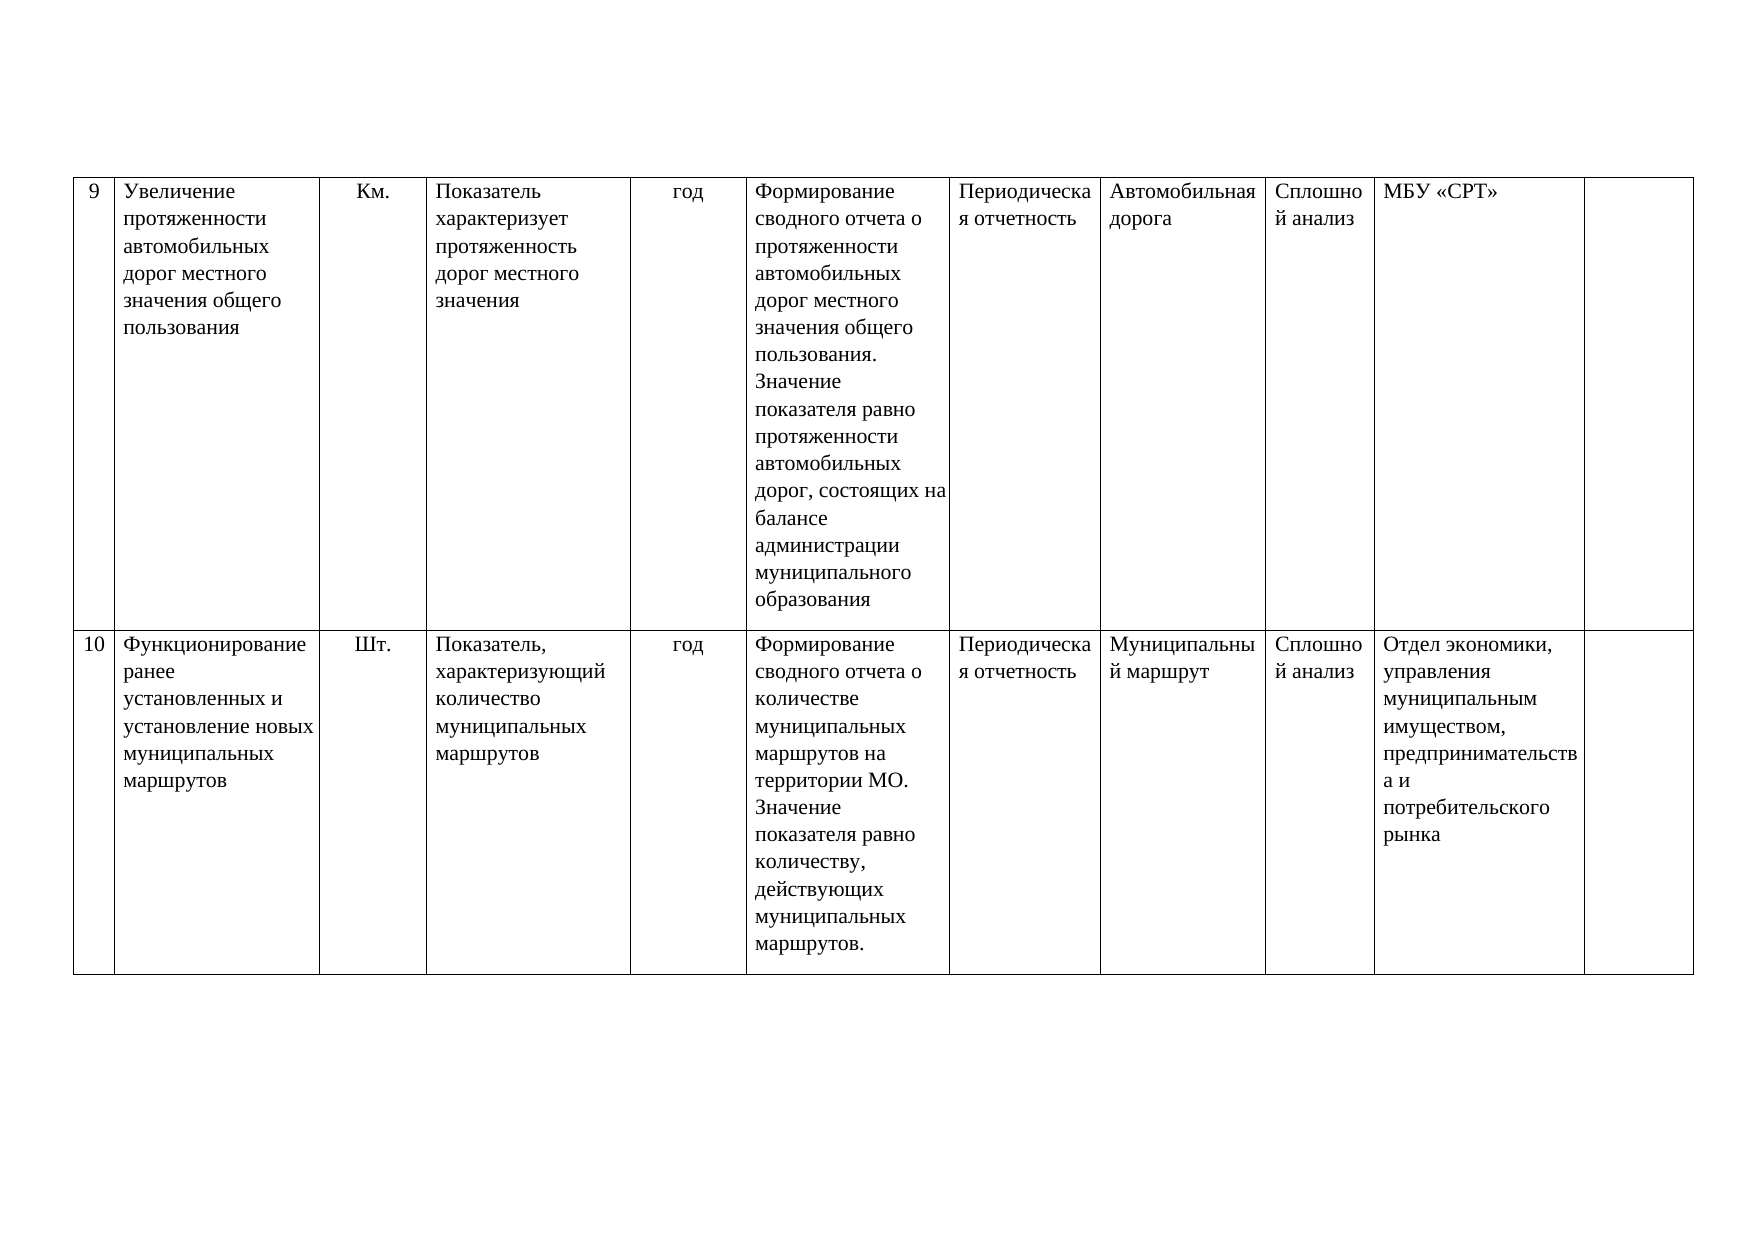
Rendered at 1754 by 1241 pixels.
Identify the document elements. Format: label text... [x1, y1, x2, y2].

table_cell Сплошной анализ [1266, 631, 1374, 974]
table_cell Формирование сводного отчета о протяженности автомобильных дорог местного значения общего пользования. Значение показателя равно протяженности автомобильных дорог, состоящих на балансе администрации муниципального образования [747, 178, 949, 630]
table_cell год [631, 178, 746, 630]
table_cell [1585, 178, 1693, 630]
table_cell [1101, 178, 1265, 630]
table_cell Показатель характеризует протяженность дорог местного значения [427, 178, 630, 630]
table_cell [950, 178, 1100, 630]
table_cell Увеличение протяженности автомобильных дорог местного значения общего пользования [115, 178, 319, 630]
table_cell Шт. [320, 631, 426, 974]
table_cell Формирование сводного отчета о количестве муниципальных маршрутов на территории МО. Значение показателя равно количеству, действующих муниципальных маршрутов. [747, 631, 949, 974]
table_cell Муниципальный маршрут [1101, 631, 1265, 974]
table_cell Км. [320, 178, 426, 630]
table_cell год [631, 631, 746, 974]
table_cell Функционирование ранее установленных и установление новых муниципальных маршрутов [115, 631, 319, 974]
table_cell 9 [74, 178, 114, 630]
table_cell Периодическая отчетность [950, 631, 1100, 974]
table_cell [1585, 631, 1693, 974]
table_cell Отдел экономики, управления муниципальным имуществом, предпринимательства и потребительского рынка [1375, 631, 1584, 974]
table_cell 10 [74, 631, 114, 974]
table_cell Показатель, характеризующий количество муниципальных маршрутов [427, 631, 630, 974]
table_cell Сплошной анализ [1266, 178, 1374, 630]
table_cell МБУ «СРТ» [1375, 178, 1584, 630]
